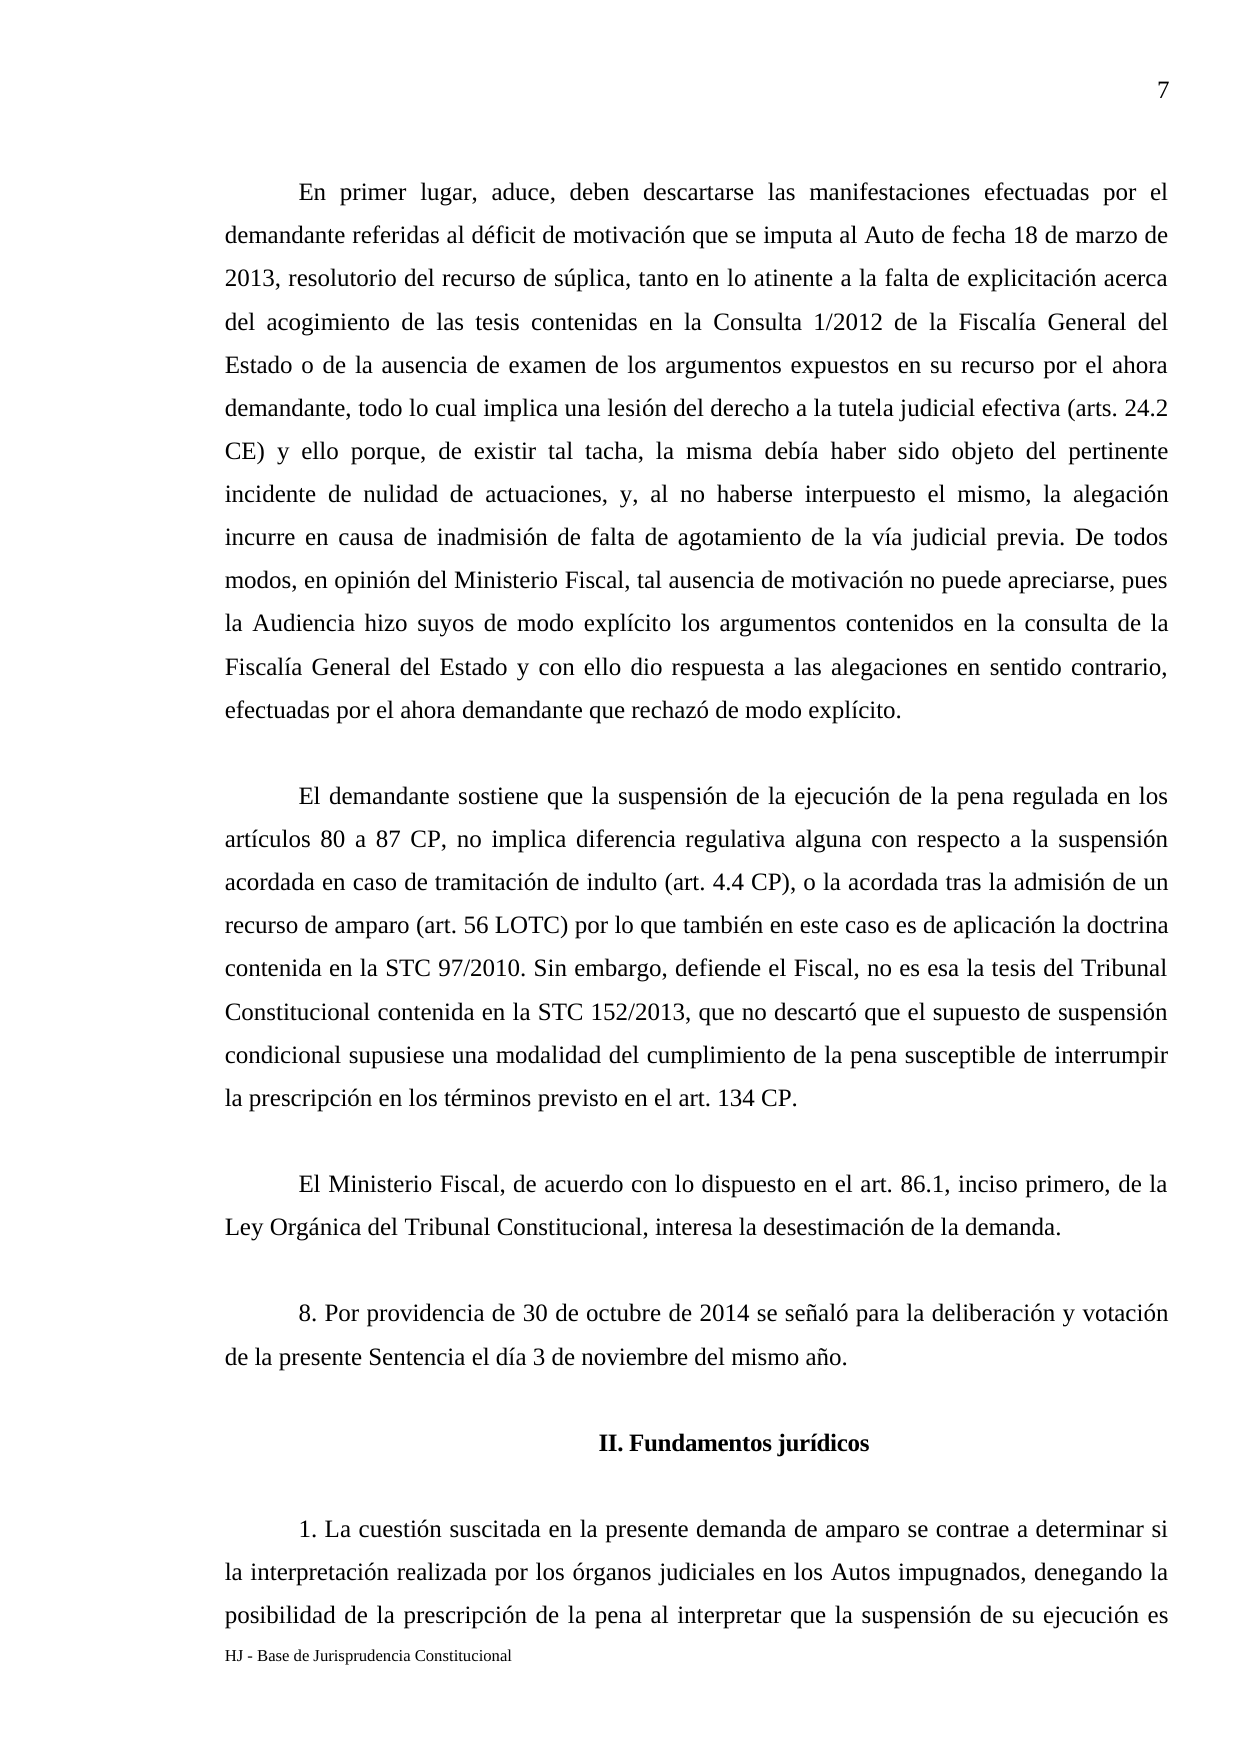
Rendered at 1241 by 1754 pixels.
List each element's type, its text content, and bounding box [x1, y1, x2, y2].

text En primer lugar, aduce, deben descartarse las manifestaciones efectuadas por el demandante referidas al déficit de motivación que se imputa al Auto de fecha 18 de marzo de 2013, resolutorio del recurso de súplica, tanto en lo atinente a la falta de explicitación acerca del acogimiento de las tesis contenidas en la Consulta 1/2012 de la Fiscalía General del Estado o de la ausencia de examen de los argumentos expuestos en su recurso por el ahora demandante, todo lo cual implica una lesión del derecho a la tutela judicial efectiva (arts. 24.2 CE) y ello porque, de existir tal tacha, la misma debía haber sido objeto del pertinente incidente de nulidad de actuaciones, y, al no haberse interpuesto el mismo, la alegación incurre en causa de inadmisión de falta de agotamiento de la vía judicial previa. De todos modos, en opinión del Ministerio Fiscal, tal ausencia de motivación no puede apreciarse, pues la Audiencia hizo suyos de modo explícito los argumentos contenidos en la consulta de la Fiscalía General del Estado y con ello dio respuesta a las alegaciones en sentido contrario, efectuadas por el ahora demandante que rechazó de modo explícito. [224, 177, 1169, 723]
subtitle II. Fundamentos jurídicos [224, 1428, 1169, 1457]
text El Ministerio Fiscal, de acuerdo con lo dispuesto en el art. 86.1, inciso primero, de la Ley Orgánica del Tribunal Constitucional, interesa la desestimación de la demanda. [224, 1169, 1169, 1241]
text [224, 1514, 1169, 1629]
text 8. Por providencia de 30 de octubre de 2014 se señaló para la deliberación y votación de la presente Sentencia el día 3 de noviembre del mismo año. [224, 1298, 1169, 1370]
text El demandante sostiene que la suspensión de la ejecución de la pena regulada en los artículos 80 a 87 CP, no implica diferencia regulativa alguna con respecto a la suspensión acordada en caso de tramitación de indulto (art. 4.4 CP), o la acordada tras la admisión de un recurso de amparo (art. 56 LOTC) por lo que también en este caso es de aplicación la doctrina contenida en la STC 97/2010. Sin embargo, defiende el Fiscal, no es esa la tesis del Tribunal Constitucional contenida en la STC 152/2013, que no descartó que el supuesto de suspensión condicional supusiese una modalidad del cumplimiento de la pena susceptible de interrumpir la prescripción en los términos previsto en el art. 134 CP. [224, 781, 1169, 1112]
